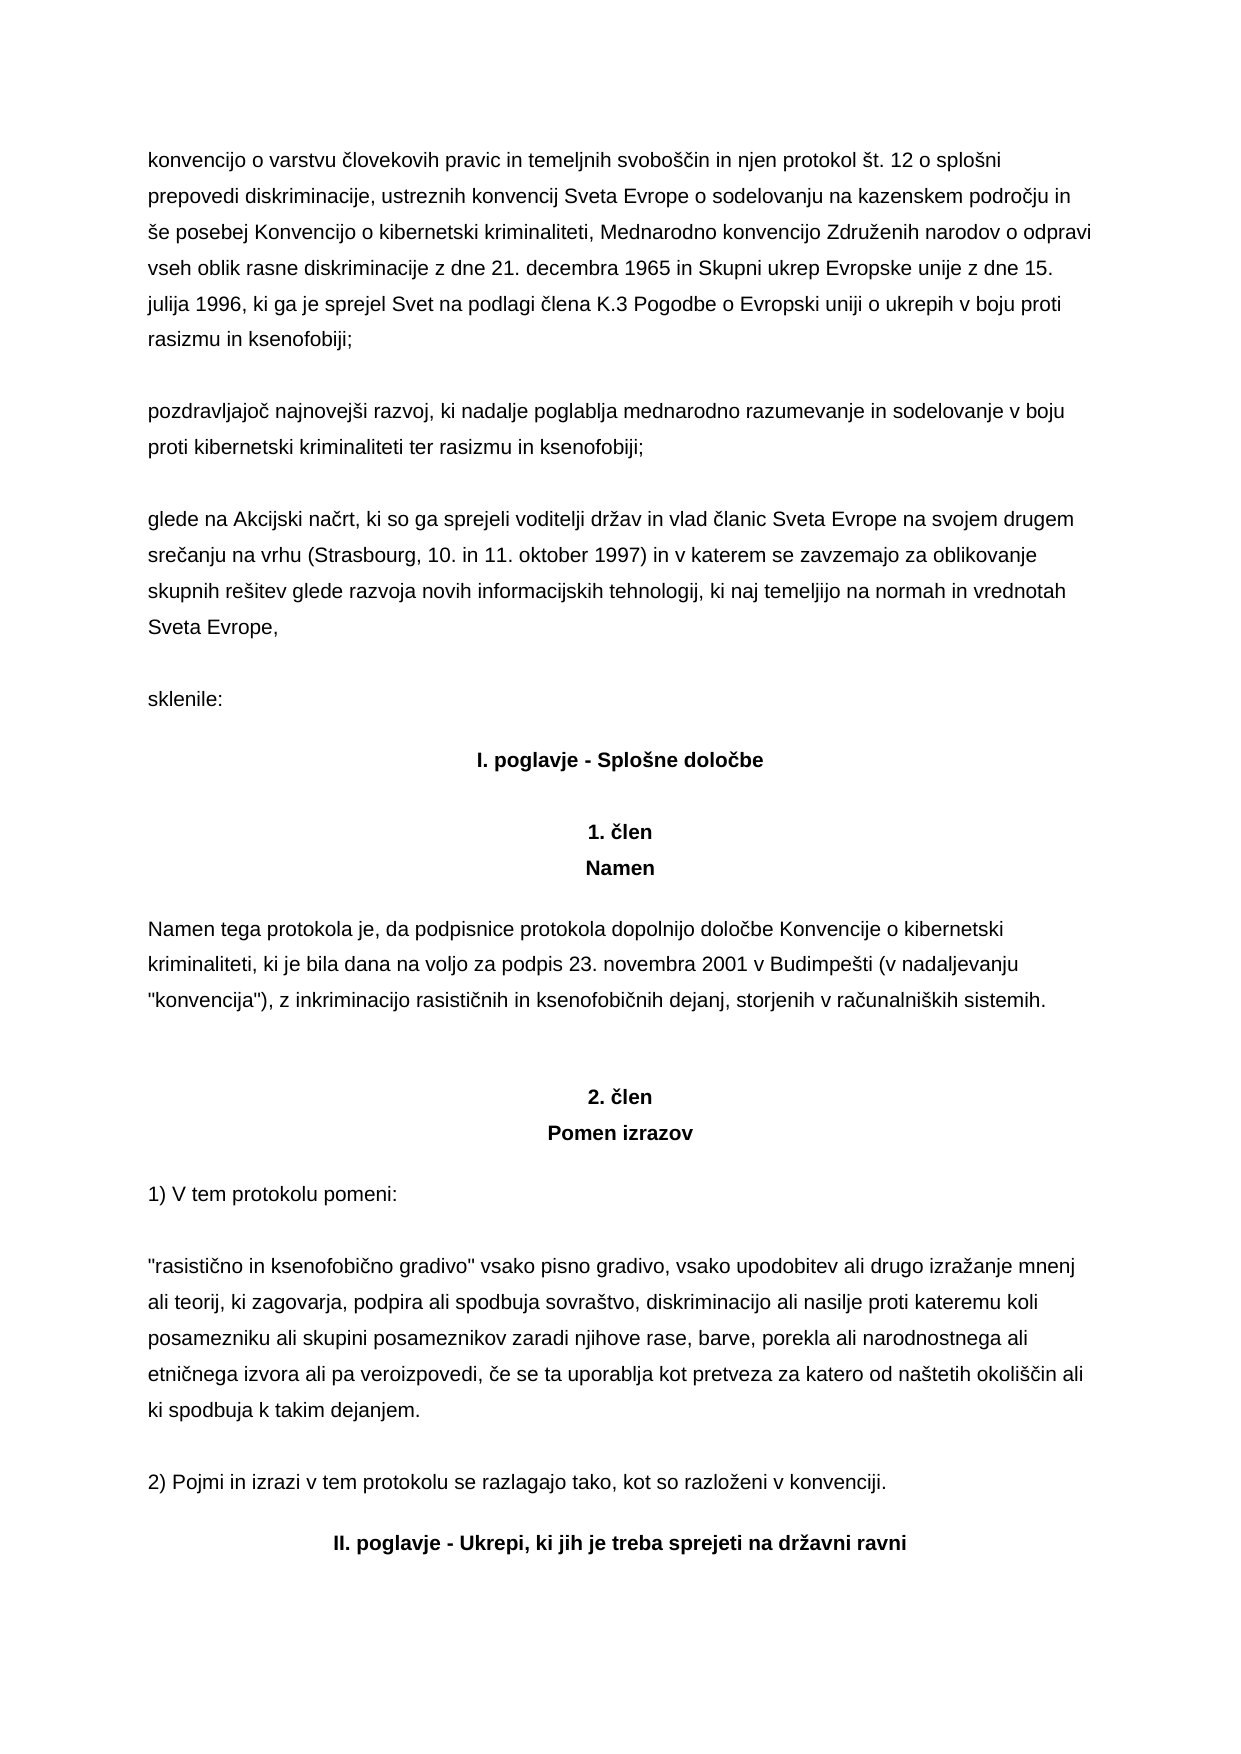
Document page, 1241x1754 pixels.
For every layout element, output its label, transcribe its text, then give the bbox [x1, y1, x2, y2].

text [148, 148, 1093, 711]
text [148, 1530, 1093, 1590]
text 1) V tem protokolu pomeni: "rasistično in ksenofobično gradivo" vsako pisno gradivo, vsako upodobitev ali drugo izražanje mnenj ali teorij, ki zagovarja, podpira ali spodbuja sovraštvo, diskriminacijo ali nasilje proti kateremu koli posamezniku ali skupini posameznikov zaradi njihove rase, barve, porekla ali narodnostnega ali etničnega izvora ali pa veroizpovedi, če se ta uporablja kot pretveza za katero od naštetih okoliščin ali ki spodbuja k takim dejanjem. 2) Pojmi in izrazi v tem protokolu se razlagajo tako, kot so razloženi v konvenciji. [148, 1182, 1093, 1493]
text 2. člen Pomen izrazov [148, 1085, 1093, 1145]
text Namen tega protokola je, da podpisnice protokola dopolnijo določbe Konvencije o kibernetski kriminaliteti, ki je bila dana na voljo za podpis 23. novembra 2001 v Budimpešti (v nadaljevanju "konvencija"), z inkriminacijo rasističnih in ksenofobičnih dejanj, storjenih v računalniških sistemih. [148, 916, 1093, 1048]
text I. poglavje - Splošne določbe 1. člen Namen [148, 748, 1093, 879]
